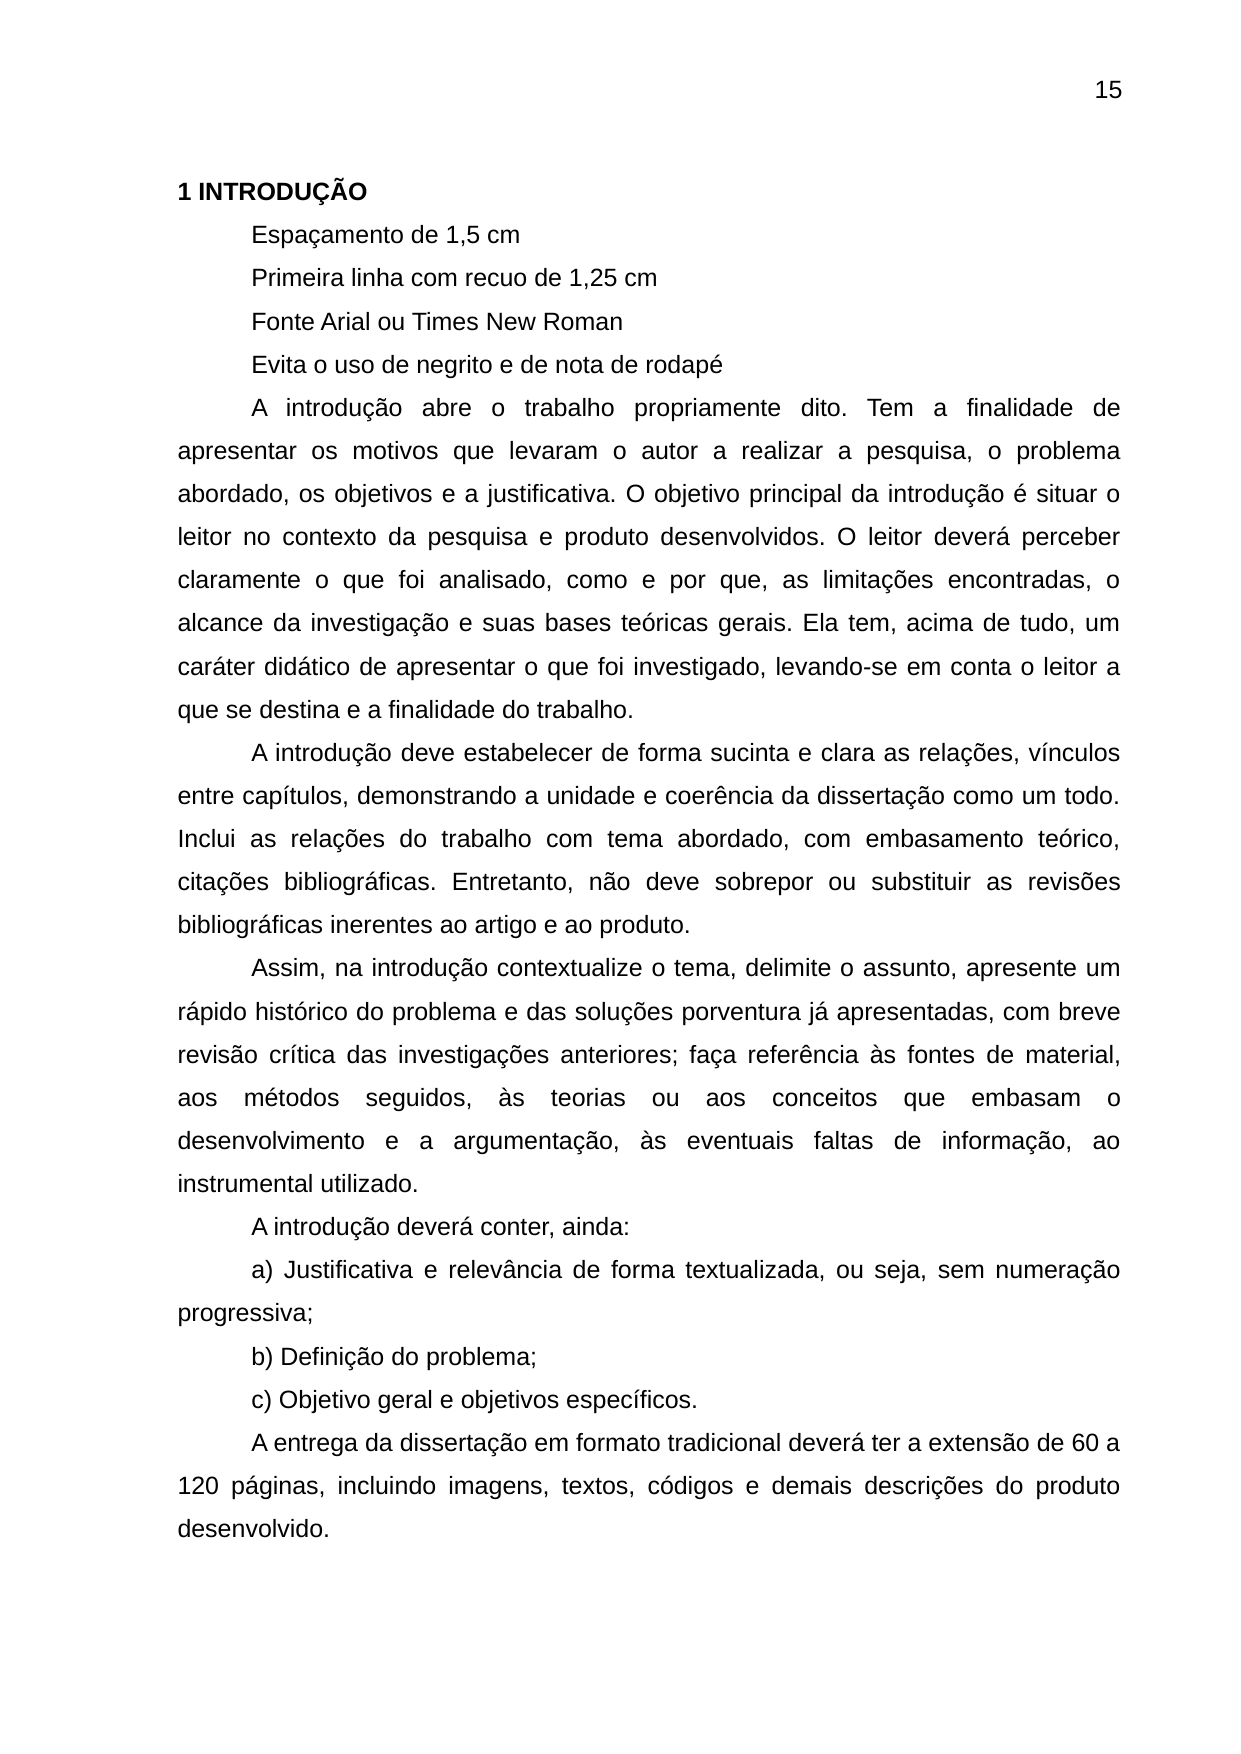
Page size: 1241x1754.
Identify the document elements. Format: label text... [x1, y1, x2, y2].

text A entrega da dissertação em formato tradicional deverá ter a extensão de 60 a 120 páginas, incluindo imagens, textos, códigos e demais descrições do produto desenvolvido. [177, 1428, 1122, 1543]
text A introdução deverá conter, ainda: [177, 1212, 1122, 1241]
text A introdução deve estabelecer de forma sucinta e clara as relações, vínculos entre capítulos, demonstrando a unidade e coerência da dissertação como um todo. Inclui as relações do trabalho com tema abordado, com embasamento teórico, citações bibliográficas. Entretanto, não deve sobrepor ou substituir as revisões bibliográficas inerentes ao artigo e ao produto. [177, 738, 1122, 939]
text A introdução abre o trabalho propriamente dito. Tem a finalidade de apresentar os motivos que levaram o autor a realizar a pesquisa, o problema abordado, os objetivos e a justificativa. O objetivo principal da introdução é situar o leitor no contexto da pesquisa e produto desenvolvidos. O leitor deverá perceber claramente o que foi analisado, como e por que, as limitações encontradas, o alcance da investigação e suas bases teóricas gerais. Ela tem, acima de tudo, um caráter didático de apresentar o que foi investigado, levando-se em conta o leitor a que se destina e a finalidade do trabalho. [177, 393, 1122, 723]
text b) Definição do problema; [177, 1342, 1122, 1370]
text a) Justificativa e relevância de forma textualizada, ou seja, sem numeração progressiva; [177, 1255, 1122, 1327]
text c) Objetivo geral e objetivos específicos. [177, 1385, 1122, 1413]
text Primeira linha com recuo de 1,25 cm [177, 263, 1122, 292]
text Assim, na introdução contextualize o tema, delimite o assunto, apresente um rápido histórico do problema e das soluções porventura já apresentadas, com breve revisão crítica das investigações anteriores; faça referência às fontes de material, aos métodos seguidos, às teorias ou aos conceitos que embasam o desenvolvimento e a argumentação, às eventuais faltas de informação, ao instrumental utilizado. [177, 953, 1122, 1198]
subtitle 1 INTRODUÇÃO [177, 177, 1122, 206]
text Fonte Arial ou Times New Roman [177, 307, 1122, 335]
text Evita o uso de negrito e de nota de rodapé [177, 350, 1122, 378]
text Espaçamento de 1,5 cm [177, 220, 1122, 249]
